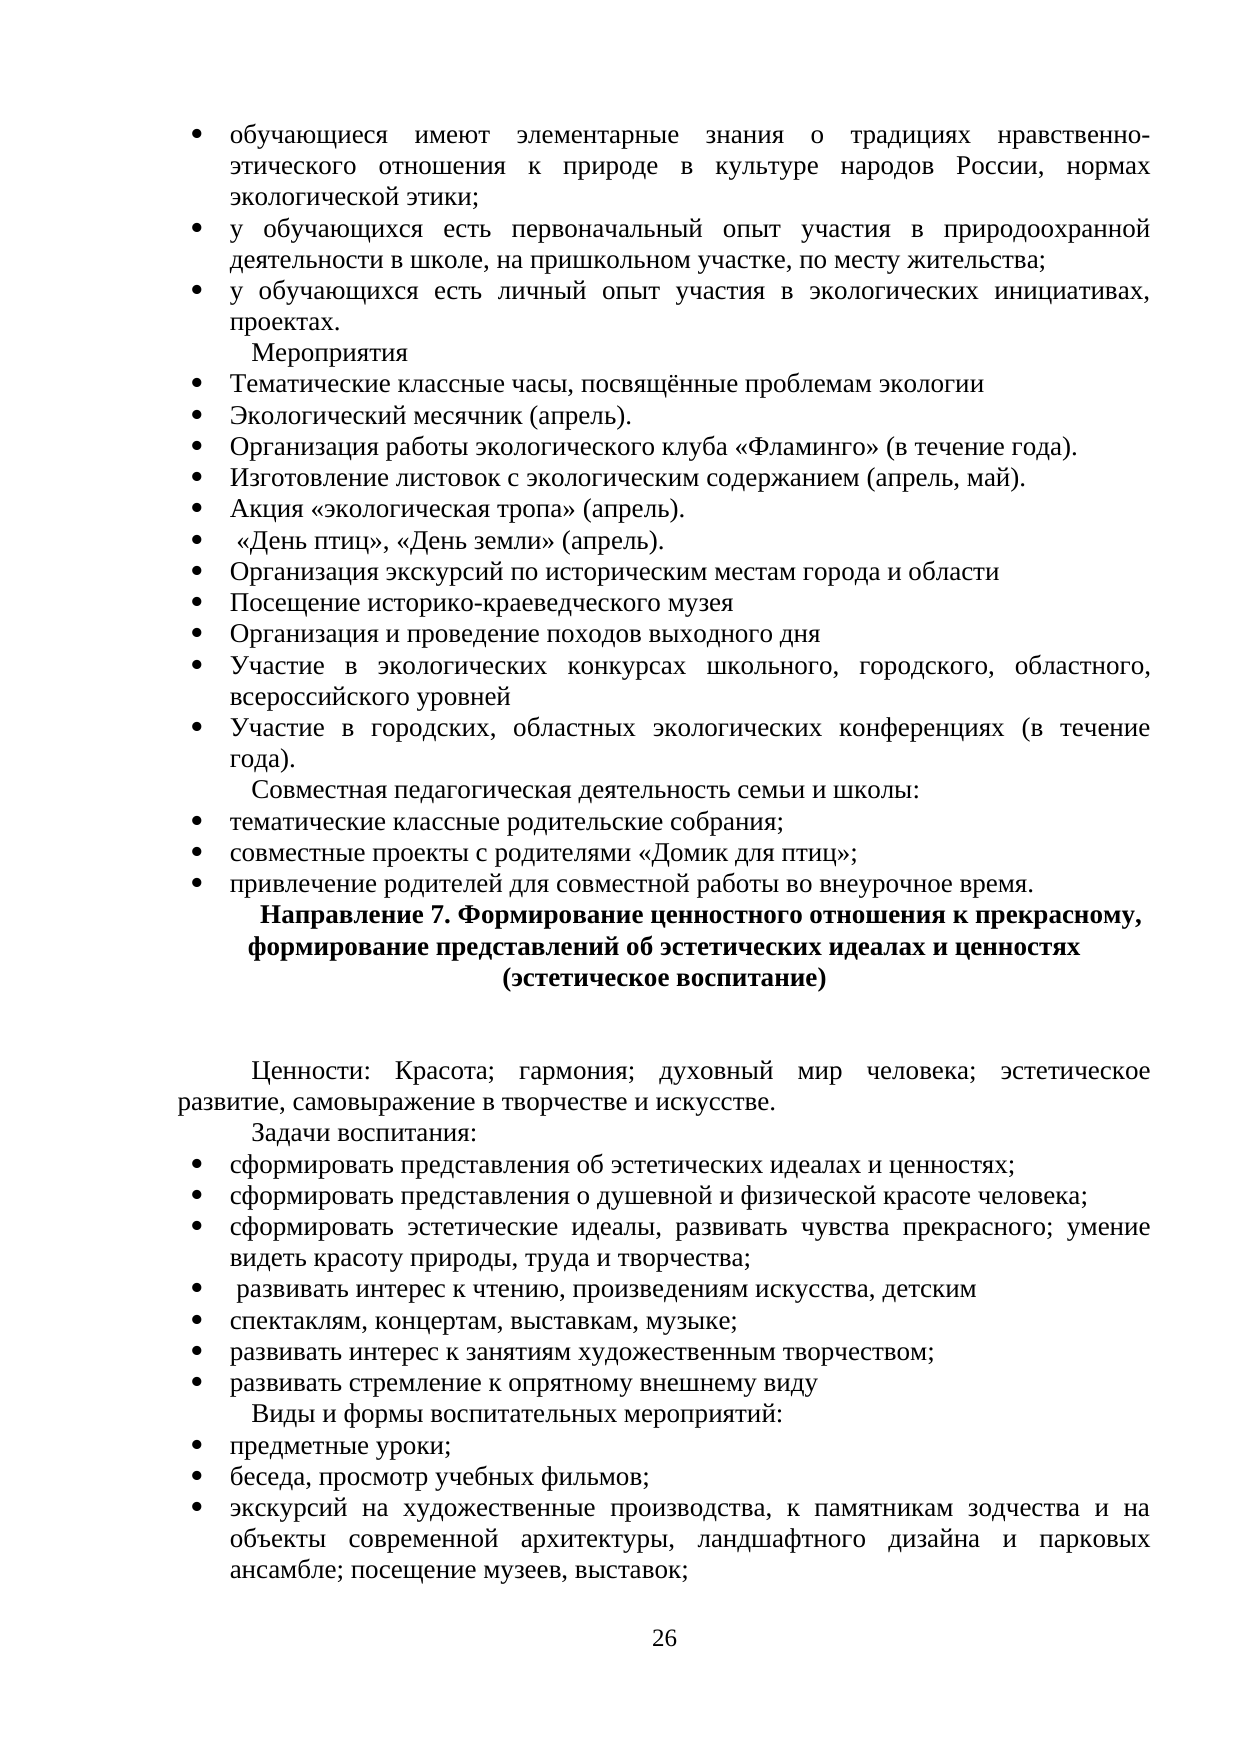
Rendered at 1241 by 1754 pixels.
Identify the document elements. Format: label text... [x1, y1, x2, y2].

list сформировать представления об эстетических идеалах и ценностях; [192, 1148, 1152, 1179]
list сформировать эстетические идеалы, развивать чувства прекрасного; умение видеть красоту природы, труда и творчества; [192, 1210, 1152, 1273]
list экскурсий на художественные производства, к памятникам зодчества и на объекты современной архитектуры, ландшафтного дизайна и парковых ансамбле; посещение музеев, выставок; [192, 1491, 1152, 1585]
list Тематические классные часы, посвящённые проблемам экологии [192, 368, 1152, 399]
list сформировать представления о душевной и физической красоте человека; [192, 1179, 1152, 1210]
list предметные уроки; [192, 1429, 1152, 1460]
list обучающиеся имеют элементарные знания о традициях нравственно-этического отношения к природе в культуре народов России, нормах экологической этики; [192, 118, 1152, 212]
list Организация и проведение походов выходного дня [192, 618, 1152, 649]
list развивать интерес к чтению, произведениям искусства, детским [192, 1273, 1152, 1304]
list Посещение историко-краеведческого музея [192, 586, 1152, 618]
list «День птиц», «День земли» (апрель). [192, 524, 1152, 555]
list Участие в экологических конкурсах школьного, городского, областного, всероссийского уровней [192, 649, 1152, 711]
list Изготовление листовок с экологическим содержанием (апрель, май). [192, 461, 1152, 493]
text Мероприятия [177, 336, 1152, 368]
list спектаклям, концертам, выставкам, музыке; [192, 1304, 1152, 1335]
list развивать стремление к опрятному внешнему виду [192, 1366, 1152, 1398]
list Экологический месячник (апрель). [192, 399, 1152, 430]
list у обучающихся есть первоначальный опыт участия в природоохранной деятельности в школе, на пришкольном участке, по месту жительства; [192, 212, 1152, 274]
list беседа, просмотр учебных фильмов; [192, 1460, 1152, 1491]
text Направление 7. Формирование ценностного отношения к прекрасному, формирование представлений об эстетических идеалах и ценностях (эстетическое воспитание) [177, 898, 1152, 992]
list Участие в городских, областных экологических конференциях (в течение года). [192, 711, 1152, 774]
text Виды и формы воспитательных мероприятий: [177, 1398, 1152, 1429]
list тематические классные родительские собрания; [192, 805, 1152, 836]
text Задачи воспитания: [177, 1117, 1152, 1148]
list Организация работы экологического клуба «Фламинго» (в течение года). [192, 430, 1152, 461]
list Акция «экологическая тропа» (апрель). [192, 493, 1152, 524]
text Ценности: Красота; гармония; духовный мир человека; эстетическое развитие, самовыражение в творчестве и искусстве. [177, 1054, 1152, 1117]
list совместные проекты с родителями «Домик для птиц»; [192, 836, 1152, 867]
list развивать интерес к занятиям художественным творчеством; [192, 1335, 1152, 1366]
list привлечение родителей для совместной работы во внеурочное время. [192, 867, 1152, 898]
list Организация экскурсий по историческим местам города и области [192, 555, 1152, 586]
text Совместная педагогическая деятельность семьи и школы: [177, 774, 1152, 805]
list у обучающихся есть личный опыт участия в экологических инициативах, проектах. [192, 274, 1152, 336]
